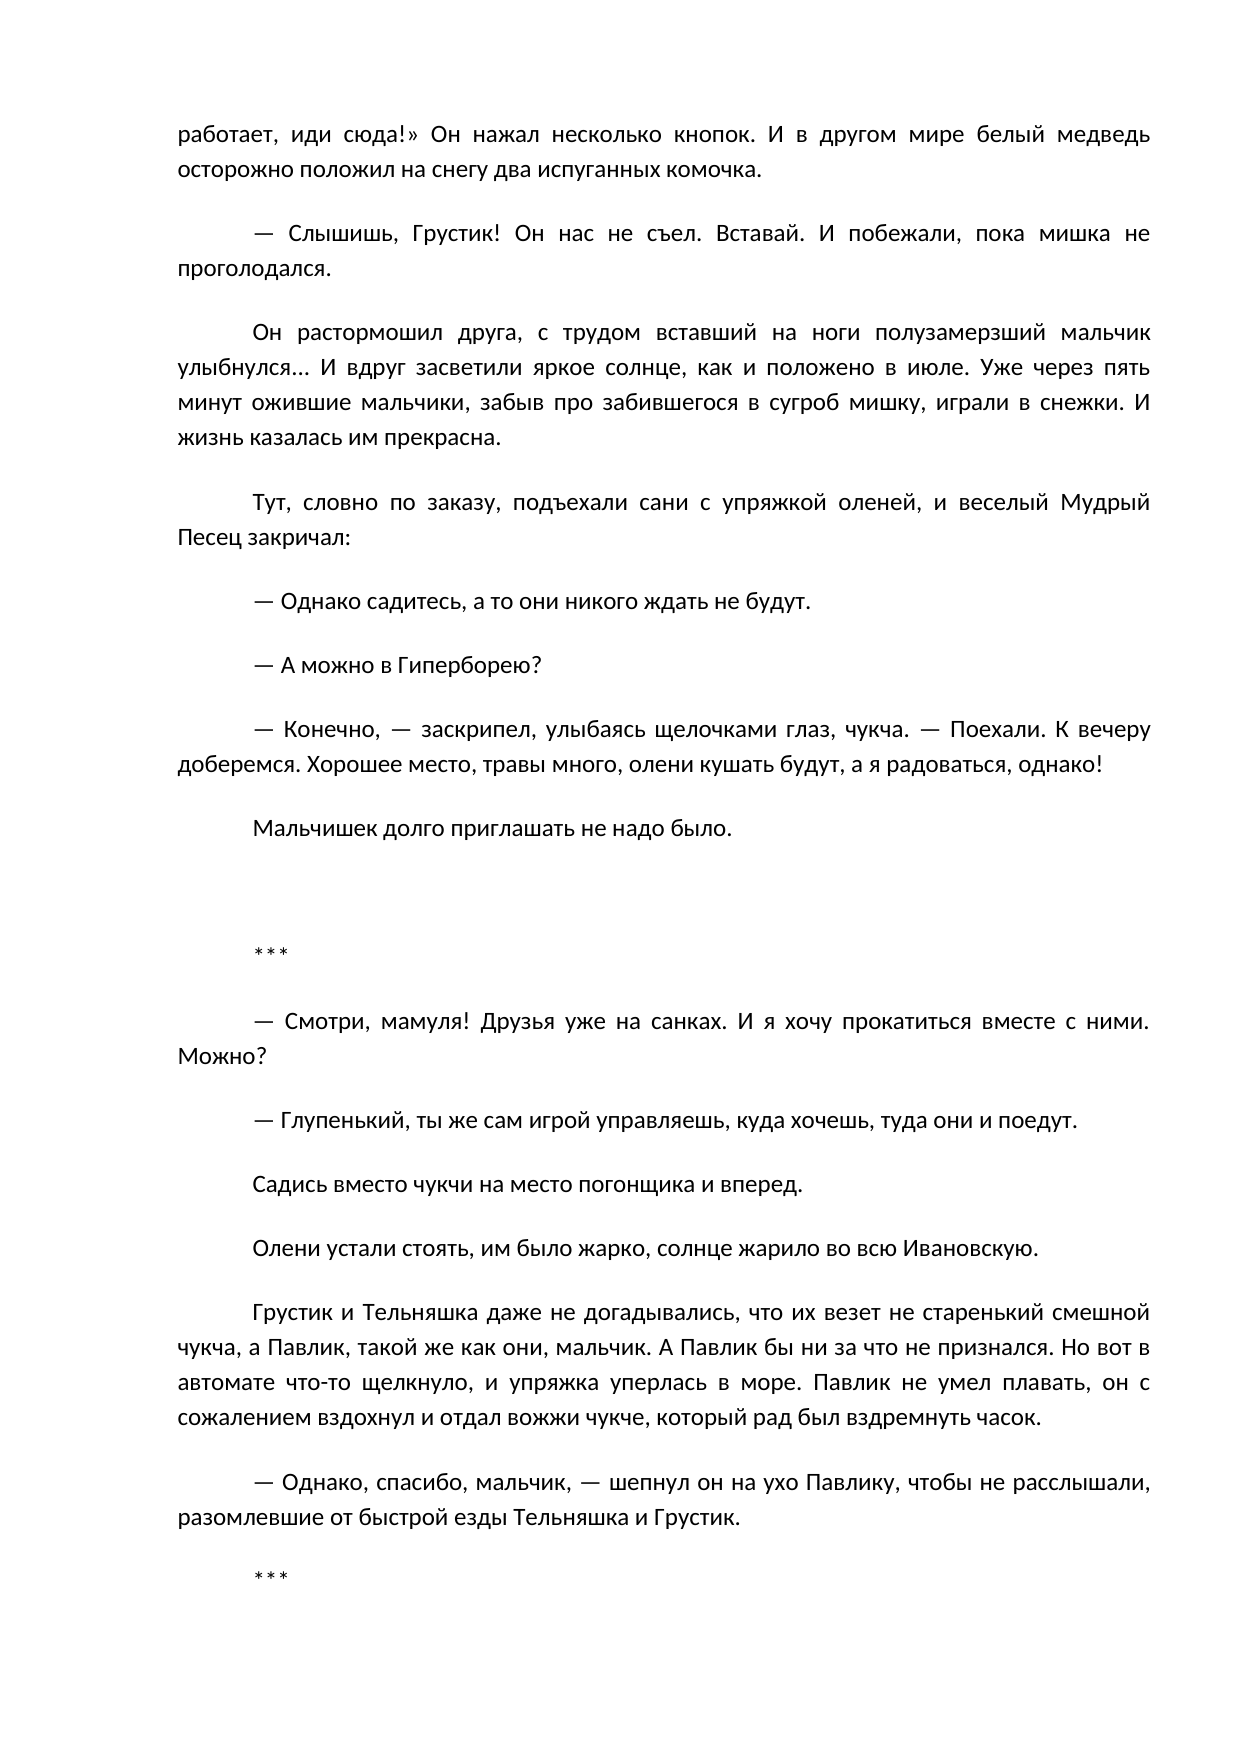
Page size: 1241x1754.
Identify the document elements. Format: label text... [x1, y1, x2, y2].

text *** [177, 1565, 1152, 1595]
text Олени устали стоять, им было жарко, солнце жарило во всю Ивановскую. [177, 1232, 1152, 1263]
text — Однако, спасибо, мальчик, — шепнул он на ухо Павлику, чтобы не расслышали, разомлевшие от быстрой езды Тельняшка и Грустик. [177, 1466, 1152, 1531]
text Тут, словно по заказу, подъехали сани с упряжкой оленей, и веселый Мудрый Песец закричал: [177, 486, 1152, 551]
text Грустик и Тельняшка даже не догадывались, что их везет не старенький смешной чукча, а Павлик, такой же как они, мальчик. А Павлик бы ни за что не признался. Но вот в автомате что-то щелкнуло, и упряжка уперлась в море. Павлик не умел плавать, он с сожалением вздохнул и отдал вожжи чукче, который рад был вздремнуть часок. [177, 1296, 1152, 1432]
text Садись вместо чукчи на место погонщика и вперед. [177, 1168, 1152, 1199]
text *** [177, 941, 1152, 971]
text — А можно в Гиперборею? [177, 649, 1152, 679]
text — Конечно, — заскрипел, улыбаясь щелочками глаз, чукча. — Поехали. К вечеру доберемся. Хорошее место, травы много, олени кушать будут, а я радоваться, однако! [177, 713, 1152, 779]
text — Однако садитесь, а то они никого ждать не будут. [177, 585, 1152, 615]
text Он растормошил друга, с трудом вставший на ноги полузамерзший мальчик улыбнулся... И вдруг засветили яркое солнце, как и положено в июле. Уже через пять минут ожившие мальчики, забыв про забившегося в сугроб мишку, играли в снежки. И жизнь казалась им прекрасна. [177, 316, 1152, 452]
text — Слышишь, Грустик! Он нас не съел. Вставай. И побежали, пока мишка не проголодался. [177, 217, 1152, 283]
text — Смотри, мамуля! Друзья уже на санках. И я хочу прокатиться вместе с ними. Можно? [177, 1005, 1152, 1070]
text Мальчишек долго приглашать не надо было. [177, 812, 1152, 843]
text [177, 118, 1152, 184]
text — Глупенький, ты же сам игрой управляешь, куда хочешь, туда они и поедут. [177, 1104, 1152, 1134]
